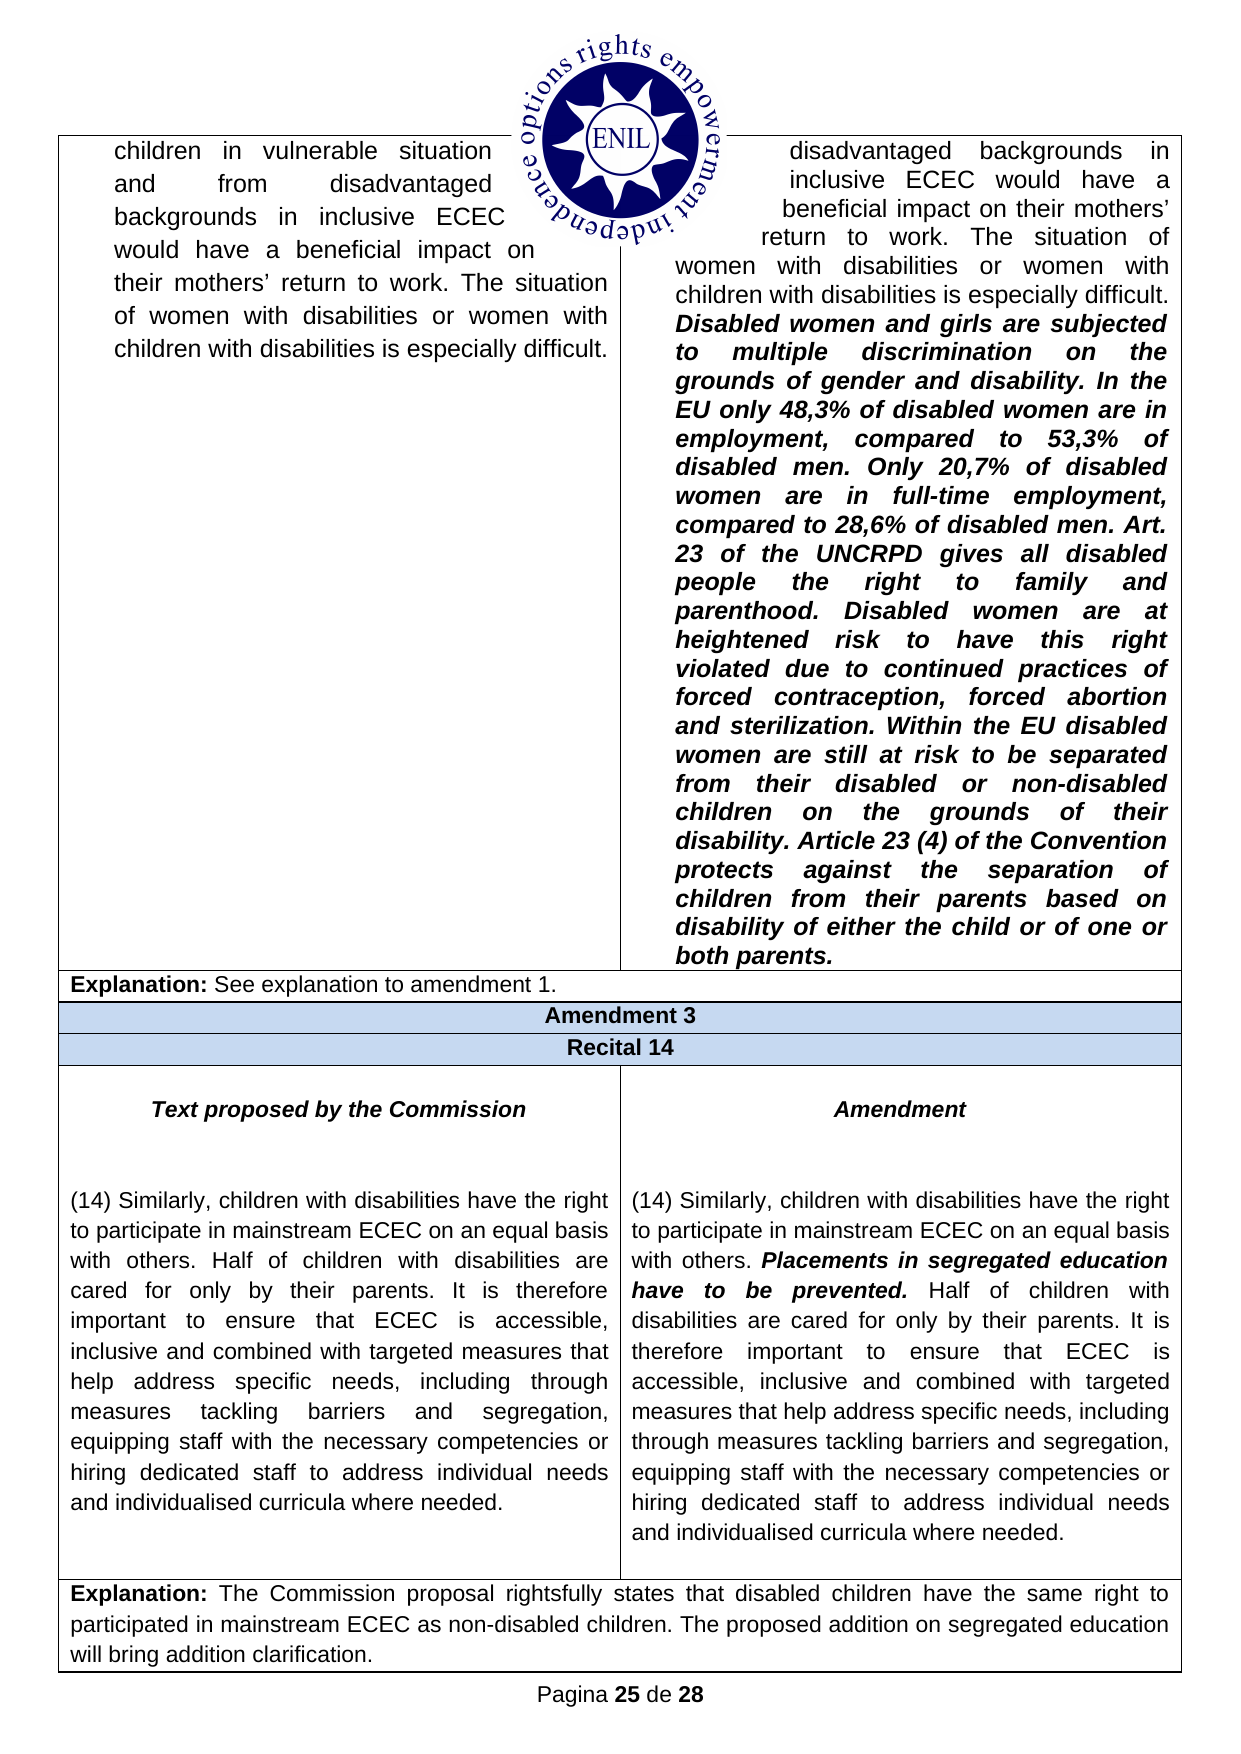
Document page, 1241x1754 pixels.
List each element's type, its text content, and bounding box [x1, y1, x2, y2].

table_cell Recital 14 [59, 1034, 1181, 1065]
table_cell Amendment (14) Similarly, children with disabilities have the right to participate in mainstream ECEC on an equal basis with others. Placements in segregated education have to be prevented. Half of children with disabilities are cared for only by their parents. It is therefore important to ensure that ECEC is accessible, inclusive and combined with targeted measures that help address specific needs, including through measures tackling barriers and segregation, equipping staff with the necessary competencies or hiring dedicated staff to address individual needs and individualised curricula where needed. [621, 1066, 1181, 1579]
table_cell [59, 136, 620, 970]
picture [511, 30, 727, 246]
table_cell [621, 136, 1181, 970]
table_cell Explanation: See explanation to amendment 1. [59, 971, 1181, 1001]
table_cell Explanation: The Commission proposal rightsfully states that disabled children have the same right to participated in mainstream ECEC as non-disabled children. The proposed addition on segregated education will bring addition clarification. [59, 1580, 1181, 1671]
table_cell Amendment 3 [59, 1003, 1181, 1033]
table_cell Text proposed by the Commission (14) Similarly, children with disabilities have the right to participate in mainstream ECEC on an equal basis with others. Half of children with disabilities are cared for only by their parents. It is therefore important to ensure that ECEC is accessible, inclusive and combined with targeted measures that help address specific needs, including through measures tackling barriers and segregation, equipping staff with the necessary competencies or hiring dedicated staff to address individual needs and individualised curricula where needed. [59, 1066, 620, 1579]
